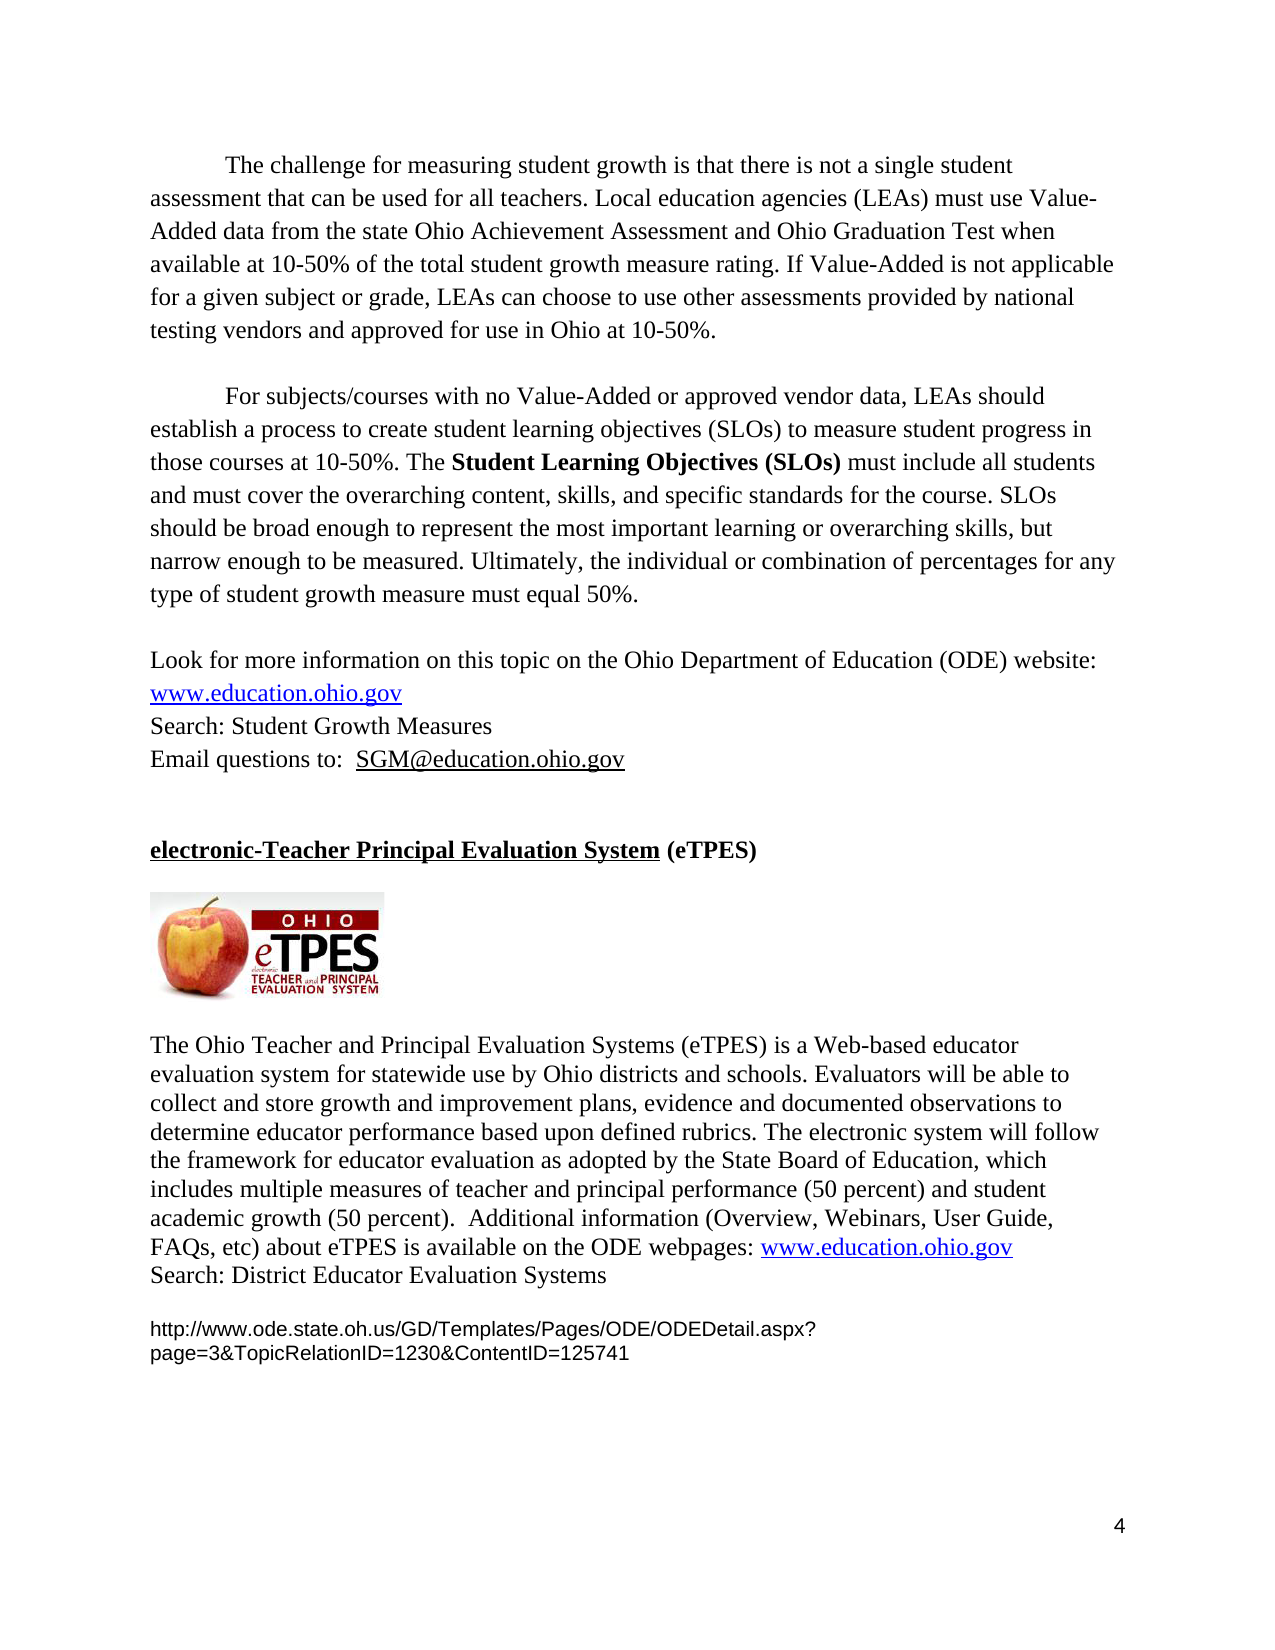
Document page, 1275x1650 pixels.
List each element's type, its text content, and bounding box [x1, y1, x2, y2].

text Search: District Educator Evaluation Systems [150, 1260, 1125, 1289]
text http://www.ode.state.oh.us/GD/Templates/Pages/ODE/ODEDetail.aspx?page=3&TopicRelationID=1230&ContentID=125741 [150, 1317, 1125, 1393]
text For subjects/courses with no Value-Added or approved vendor data, LEAs should establish a process to create student learning objectives (SLOs) to measure student progress in those courses at 10-50%. The Student Learning Objectives (SLOs) must include all students and must cover the overarching content, skills, and specific standards for the course. SLOs should be broad enough to represent the most important learning or overarching skills, but narrow enough to be measured. Ultimately, the individual or combination of percentages for any type of student growth measure must equal 50%. [150, 381, 1125, 608]
text Email questions to: SGM@education.ohio.gov [150, 744, 1125, 773]
text electronic-Teacher Principal Evaluation System (eTPES) [150, 835, 1125, 864]
text Search: Student Growth Measures [150, 711, 1125, 740]
text The challenge for measuring student growth is that there is not a single student assessment that can be used for all teachers. Local education agencies (LEAs) must use Value-Added data from the state Ohio Achievement Assessment and Ohio Graduation Test when available at 10-50% of the total student growth measure rating. If Value-Added is not applicable for a given subject or grade, LEAs can choose to use other assessments provided by national testing vendors and approved for use in Ohio at 10-50%. [150, 150, 1125, 344]
text Look for more information on this topic on the Ohio Department of Education (ODE) website: www.education.ohio.gov [150, 645, 1125, 707]
text The Ohio Teacher and Principal Evaluation Systems (eTPES) is a Web-based educator evaluation system for statewide use by Ohio districts and schools. Evaluators will be able to collect and store growth and improvement plans, evidence and documented observations to determine educator performance based upon defined rubrics. The electronic system will follow the framework for educator evaluation as adopted by the State Board of Education, which includes multiple measures of teacher and principal performance (50 percent) and student academic growth (50 percent). Additional information (Overview, Webinars, User Guide, FAQs, etc) about eTPES is available on the ODE webpages: www.education.ohio.gov [150, 1030, 1125, 1260]
